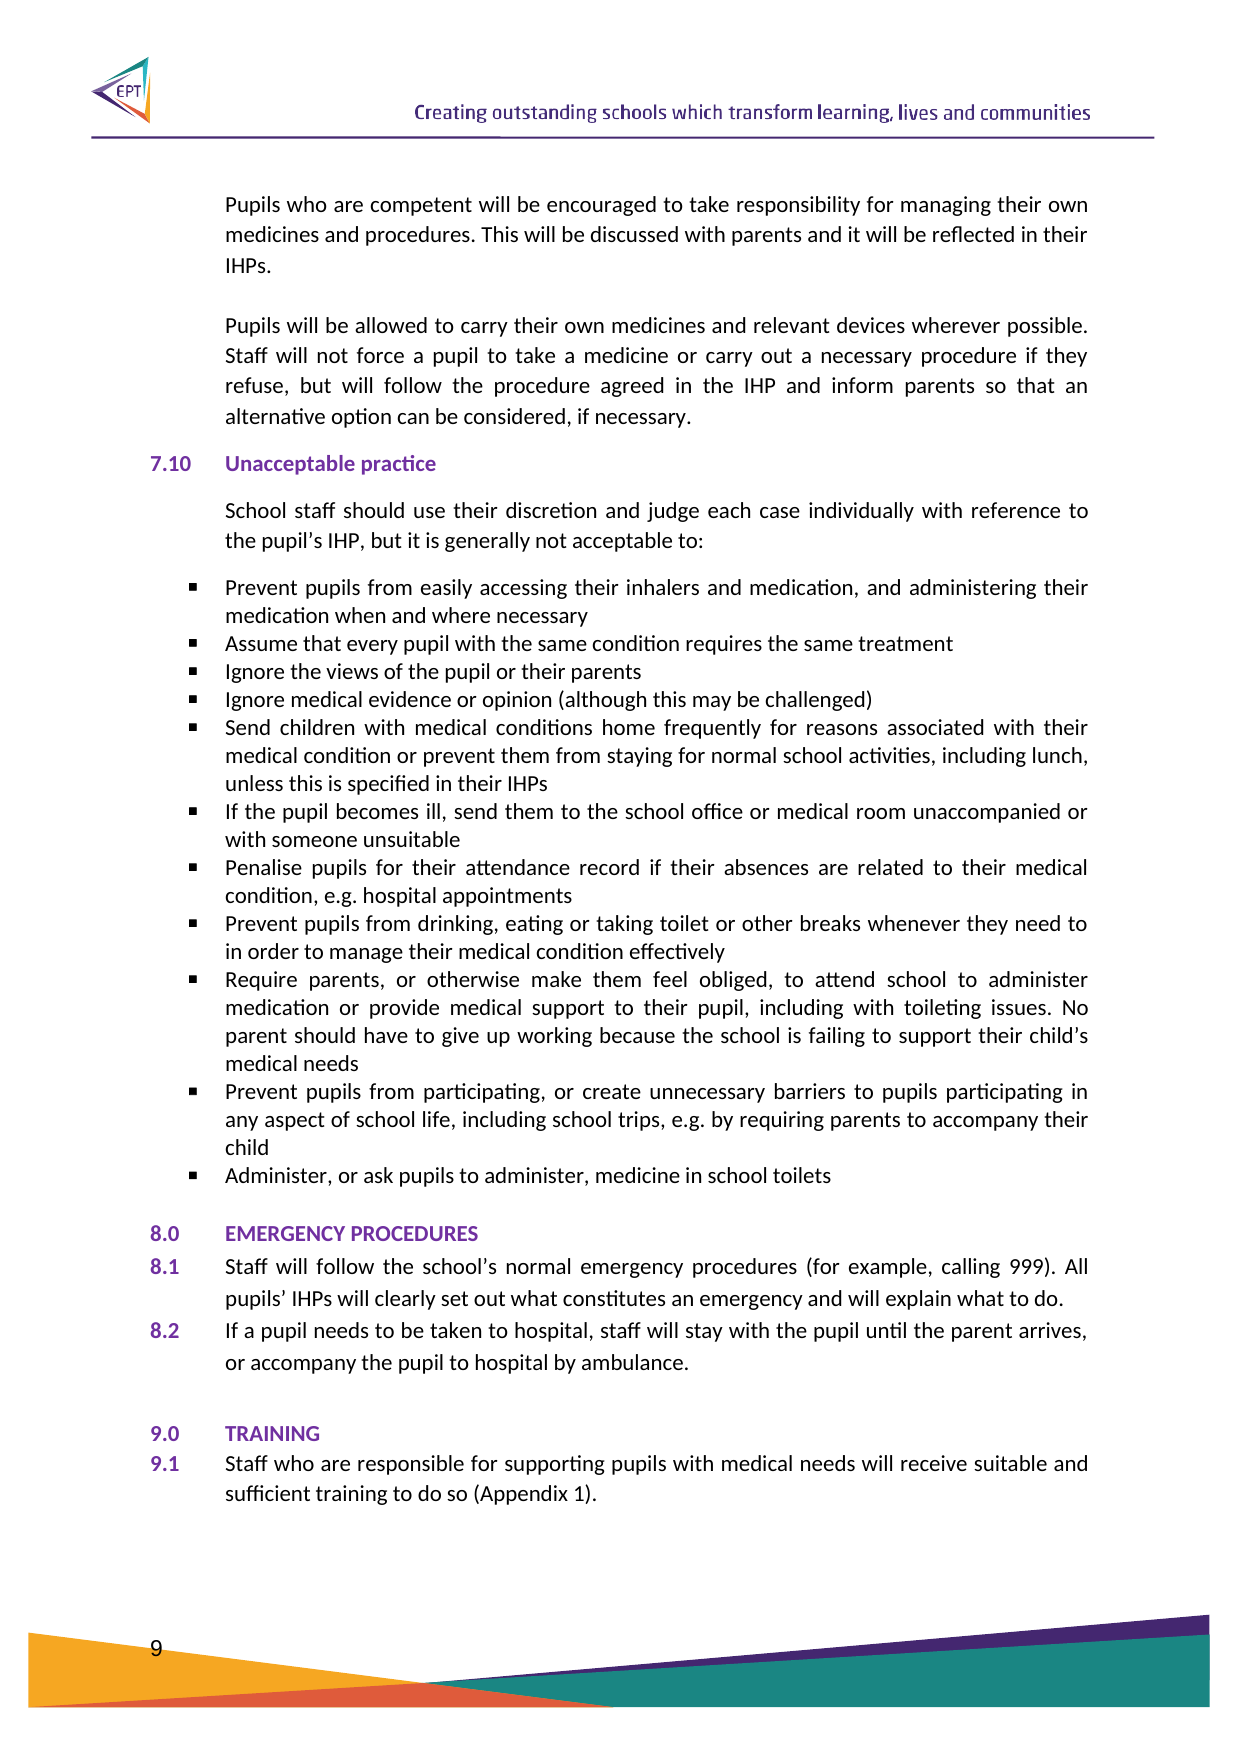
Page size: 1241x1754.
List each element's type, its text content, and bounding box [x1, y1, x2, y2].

text 8.0 EMERGENCY PROCEDURES [150, 1219, 1090, 1248]
text 8.1 Staff will follow the school’s normal emergency procedures (for example, calling 999). All pupils’ IHPs will clearly set out what constitutes an emergency and will explain what to do. [150, 1252, 1090, 1312]
list Assume that every pupil with the same condition requires the same treatment [187, 629, 1090, 657]
text 7.10 Unacceptable practice [150, 449, 1090, 477]
subtitle 9.0 TRAINING [150, 1419, 1090, 1447]
list Ignore medical evidence or opinion (although this may be challenged) [187, 685, 1090, 713]
picture [818, 104, 893, 123]
picture [117, 85, 141, 97]
text 9.1 Staff who are responsible for supporting pupils with medical needs will receive suitable and sufficient training to do so (Appendix 1). [150, 1449, 1090, 1507]
list Ignore the views of the pupil or their parents [187, 657, 1090, 685]
list Prevent pupils from participating, or create unnecessary barriers to pupils participating in any aspect of school life, including school trips, e.g. by requiring parents to accompany their child [187, 1077, 1090, 1161]
list Penalise pupils for their attendance record if their absences are related to their medical condition, e.g. hospital appointments [187, 853, 1090, 909]
list Prevent pupils from drinking, eating or taking toilet or other breaks whenever they need to in order to manage their medical condition effectively [187, 909, 1090, 965]
list If the pupil becomes ill, send them to the school office or medical room unaccompanied or with someone unsuitable [187, 797, 1090, 853]
text Pupils who are competent will be encouraged to take responsibility for managing their own medicines and procedures. This will be discussed with parents and it will be reflected in their IHPs. [225, 190, 1090, 279]
list Require parents, or otherwise make them feel obliged, to attend school to administer medication or provide medical support to their pupil, including with toileting issues. No parent should have to give up working because the school is failing to support their child’s medical needs [187, 965, 1090, 1077]
text Pupils will be allowed to carry their own medicines and relevant devices wherever possible. Staff will not force a pupil to take a medicine or carry out a necessary procedure if they refuse, but will follow the procedure agreed in the IHP and inform parents so that an alternative option can be considered, if necessary. [225, 311, 1090, 430]
picture [899, 104, 1090, 120]
list Prevent pupils from easily accessing their inhalers and medication, and administering their medication when and where necessary [187, 573, 1090, 629]
text 8.2 If a pupil needs to be taken to hospital, staff will stay with the pupil until the parent arrives, or accompany the pupil to hospital by ambulance. [150, 1316, 1090, 1376]
picture [415, 104, 812, 123]
text School staff should use their discretion and judge each case individually with reference to the pupil’s IHP, but it is generally not acceptable to: [225, 496, 1090, 554]
list Administer, or ask pupils to administer, medicine in school toilets [187, 1161, 1090, 1189]
list Send children with medical conditions home frequently for reasons associated with their medical condition or prevent them from staying for normal school activities, including lunch, unless this is specified in their IHPs [187, 713, 1090, 797]
